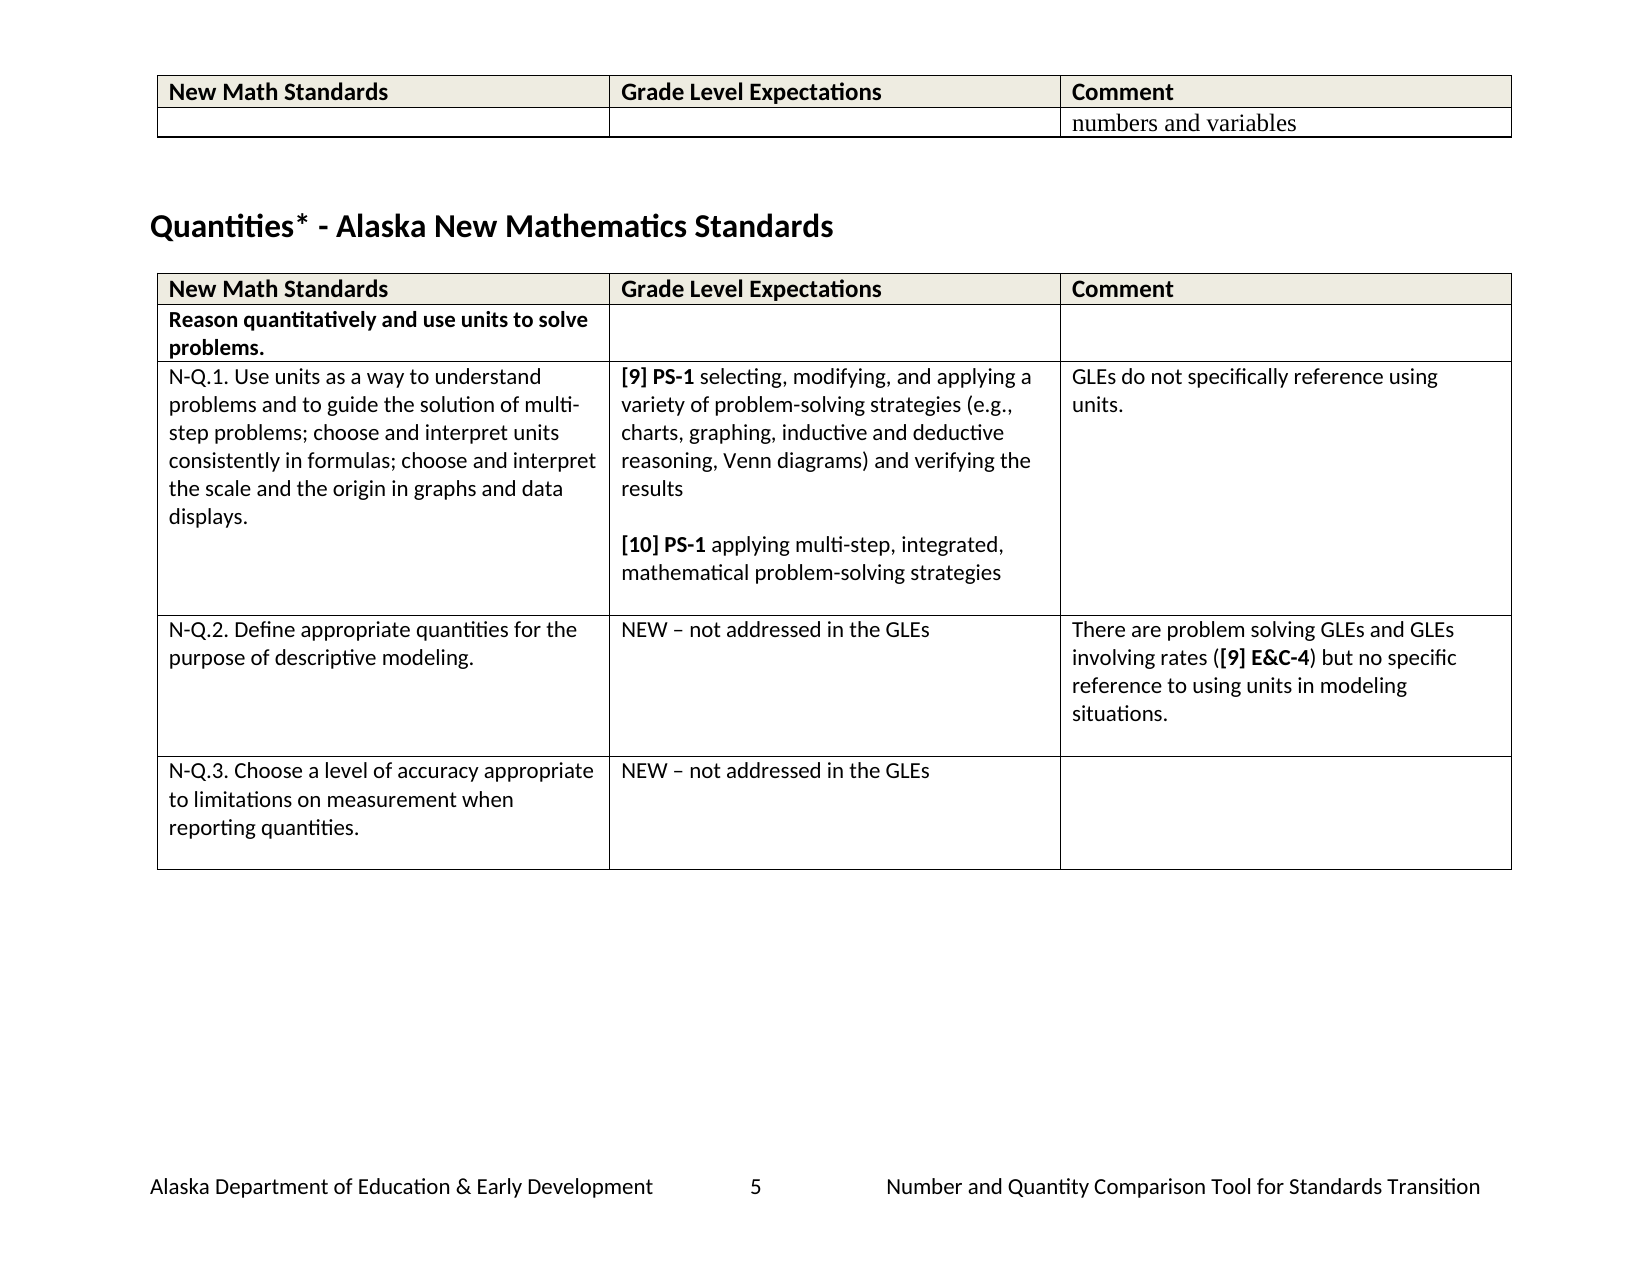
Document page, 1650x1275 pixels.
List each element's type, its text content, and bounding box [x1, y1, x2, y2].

table_cell Reason quantitatively and use units to solve problems. [158, 305, 609, 361]
table_header Grade Level Expectations [610, 76, 1060, 107]
table_cell NEW – not addressed in the GLEs [610, 757, 1060, 869]
table_header New Math Standards [158, 274, 609, 304]
table_header Comment [1061, 274, 1511, 304]
table_cell [610, 108, 1060, 136]
text Quantities* - Alaska New Mathematics Standards [150, 205, 1500, 246]
table_header Comment [1061, 76, 1511, 107]
table_cell There are problem solving GLEs and GLEs involving rates ([9] E&C-4) but no specific reference to using units in modeling situations. [1061, 616, 1511, 756]
table_cell [1061, 305, 1511, 361]
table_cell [1061, 108, 1511, 136]
table_cell GLEs do not specifically reference using units. [1061, 362, 1511, 614]
table_cell N-Q.1. Use units as a way to understand problems and to guide the solution of multi-step problems; choose and interpret units consistently in formulas; choose and interpret the scale and the origin in graphs and data displays. [158, 362, 609, 614]
table_header Grade Level Expectations [610, 274, 1060, 304]
table_cell NEW – not addressed in the GLEs [610, 616, 1060, 756]
table_header New Math Standards [158, 76, 609, 107]
table_cell [9] PS-1 selecting, modifying, and applying a variety of problem-solving strategies (e.g., charts, graphing, inductive and deductive reasoning, Venn diagrams) and verifying the results [10] PS-1 applying multi-step, integrated, mathematical problem-solving strategies [610, 362, 1060, 614]
table_cell [610, 305, 1060, 361]
table_cell [1061, 757, 1511, 869]
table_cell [158, 108, 609, 136]
table_cell N-Q.2. Define appropriate quantities for the purpose of descriptive modeling. [158, 616, 609, 756]
table_cell N-Q.3. Choose a level of accuracy appropriate to limitations on measurement when reporting quantities. [158, 757, 609, 869]
